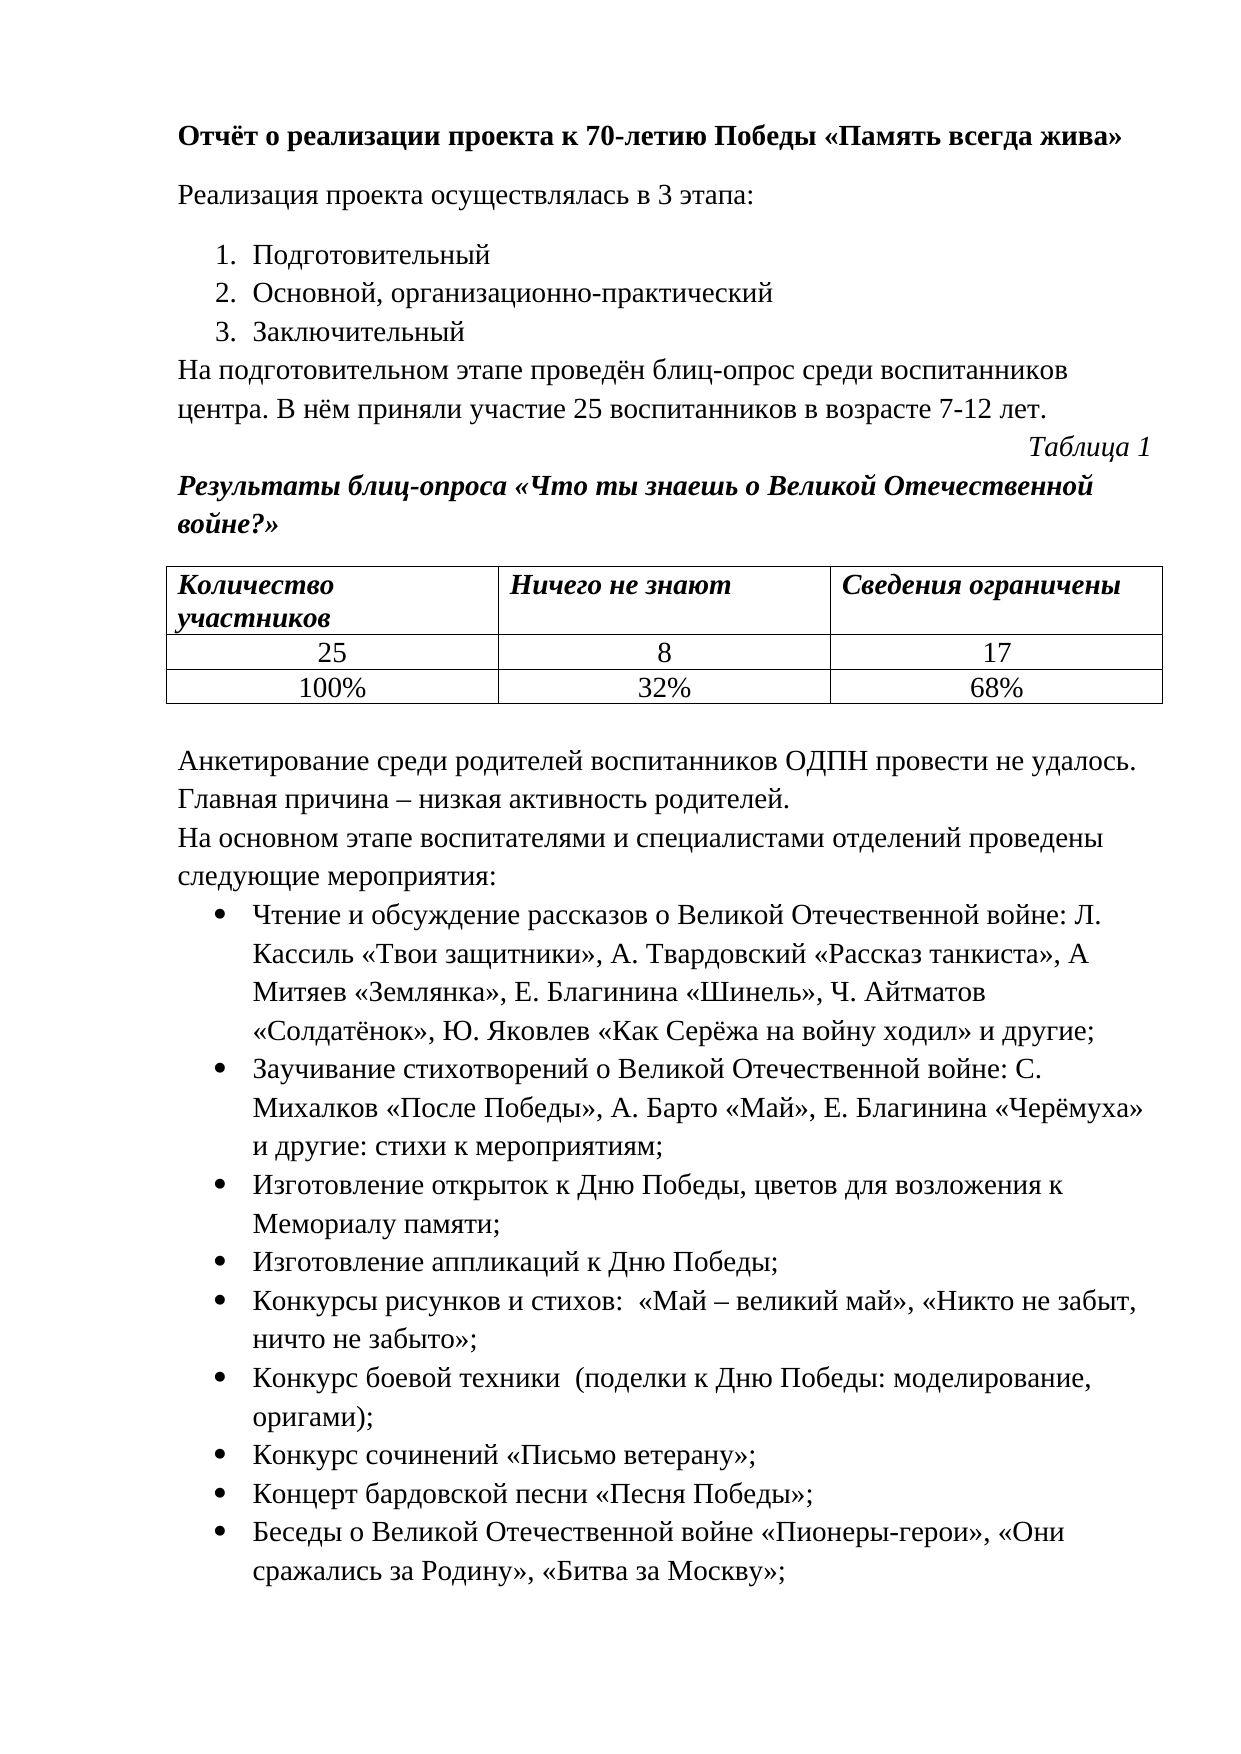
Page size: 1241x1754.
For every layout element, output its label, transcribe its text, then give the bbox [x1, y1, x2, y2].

table_cell 8 [499, 635, 830, 669]
table_cell 68% [831, 670, 1162, 703]
list Конкурс боевой техники (поделки к Дню Победы: моделирование, оригами); [215, 1360, 1152, 1432]
list Изготовление открыток к Дню Победы, цветов для возложения к Мемориалу памяти; [215, 1167, 1152, 1239]
list Концерт бардовской песни «Песня Победы»; [215, 1476, 1152, 1509]
list Основной, организационно-практический [215, 275, 1152, 309]
table_cell 100% [167, 670, 498, 703]
list Результаты блиц-опроса «Что ты знаешь о Великой Отечественной войне?» [177, 468, 1152, 540]
table_header Ничего не знают [499, 567, 830, 634]
table_cell 25 [167, 635, 498, 669]
table_header Сведения ограничены [831, 567, 1162, 634]
list Чтение и обсуждение рассказов о Великой Отечественной войне: Л. Кассиль «Твои защитники», А. Твардовский «Рассказ танкиста», А Митяев «Землянка», Е. Благинина «Шинель», Ч. Айтматов «Солдатёнок», Ю. Яковлев «Как Серёжа на войну ходил» и другие; [215, 897, 1152, 1046]
table_header Количество участников [167, 567, 498, 634]
list Конкурсы рисунков и стихов: «Май – великий май», «Никто не забыт, ничто не забыто»; [215, 1283, 1152, 1355]
list На подготовительном этапе проведён блиц-опрос среди воспитанников центра. В нём приняли участие 25 воспитанников в возрасте 7-12 лет. [177, 352, 1152, 424]
table_cell 32% [499, 670, 830, 703]
list Анкетирование среди родителей воспитанников ОДПН провести не удалось. Главная причина – низкая активность родителей. [177, 743, 1152, 815]
list Изготовление аппликаций к Дню Победы; [215, 1244, 1152, 1278]
list Подготовительный [215, 237, 1152, 270]
list Беседы о Великой Отечественной войне «Пионеры-герои», «Они сражались за Родину», «Битва за Москву»; [215, 1514, 1152, 1587]
list Конкурс сочинений «Письмо ветерану»; [215, 1437, 1152, 1471]
list На основном этапе воспитателями и специалистами отделений проведены следующие мероприятия: [177, 820, 1152, 892]
table_cell 17 [831, 635, 1162, 669]
list Заучивание стихотворений о Великой Отечественной войне: С. Михалков «После Победы», А. Барто «Май», Е. Благинина «Черёмуха» и другие: стихи к мероприятиям; [215, 1051, 1152, 1162]
text Реализация проекта осуществлялась в 3 этапа: [177, 177, 1152, 211]
list Таблица 1 [177, 429, 1152, 463]
text Отчёт о реализации проекта к 70-летию Победы «Память всегда жива» [177, 118, 1152, 152]
list Заключительный [215, 314, 1152, 347]
